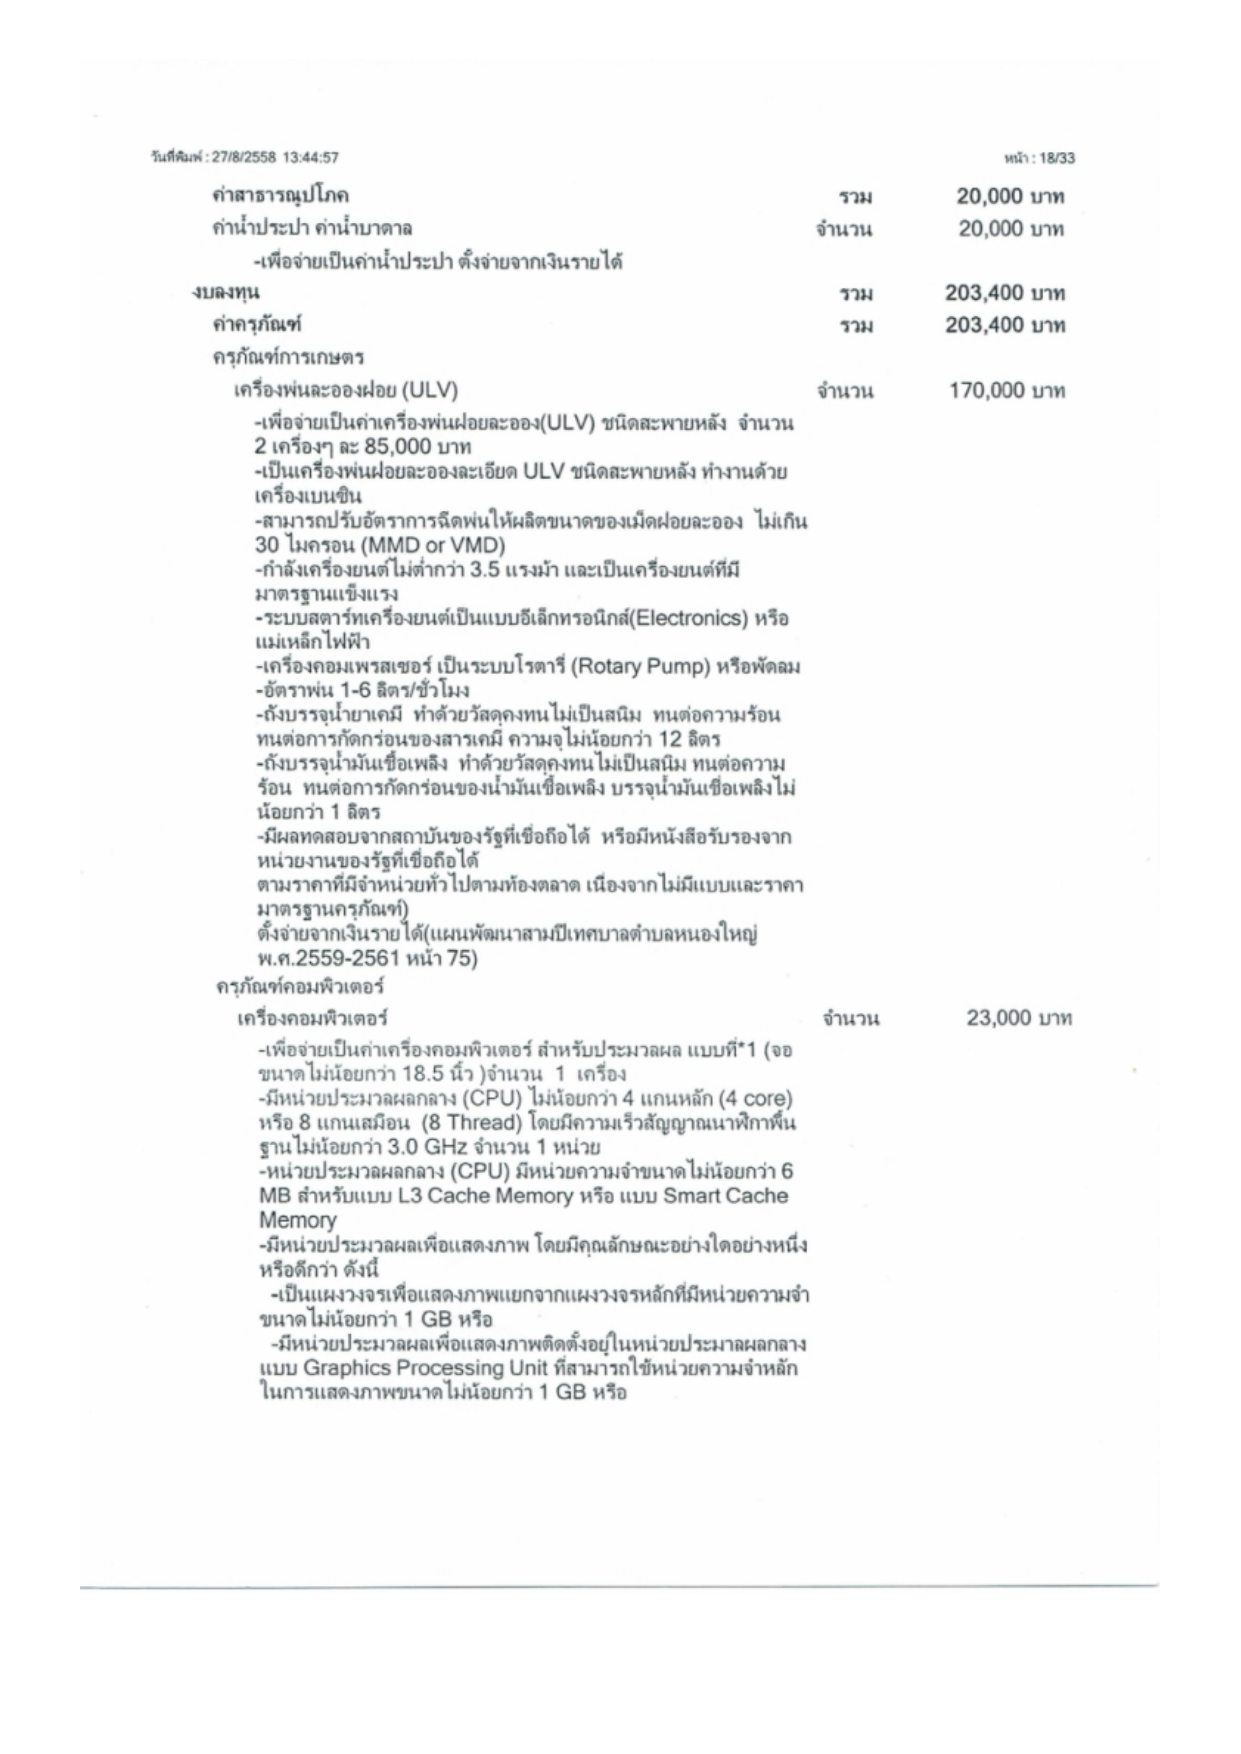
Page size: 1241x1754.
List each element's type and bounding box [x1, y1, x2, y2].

picture [80, 59, 1161, 1594]
